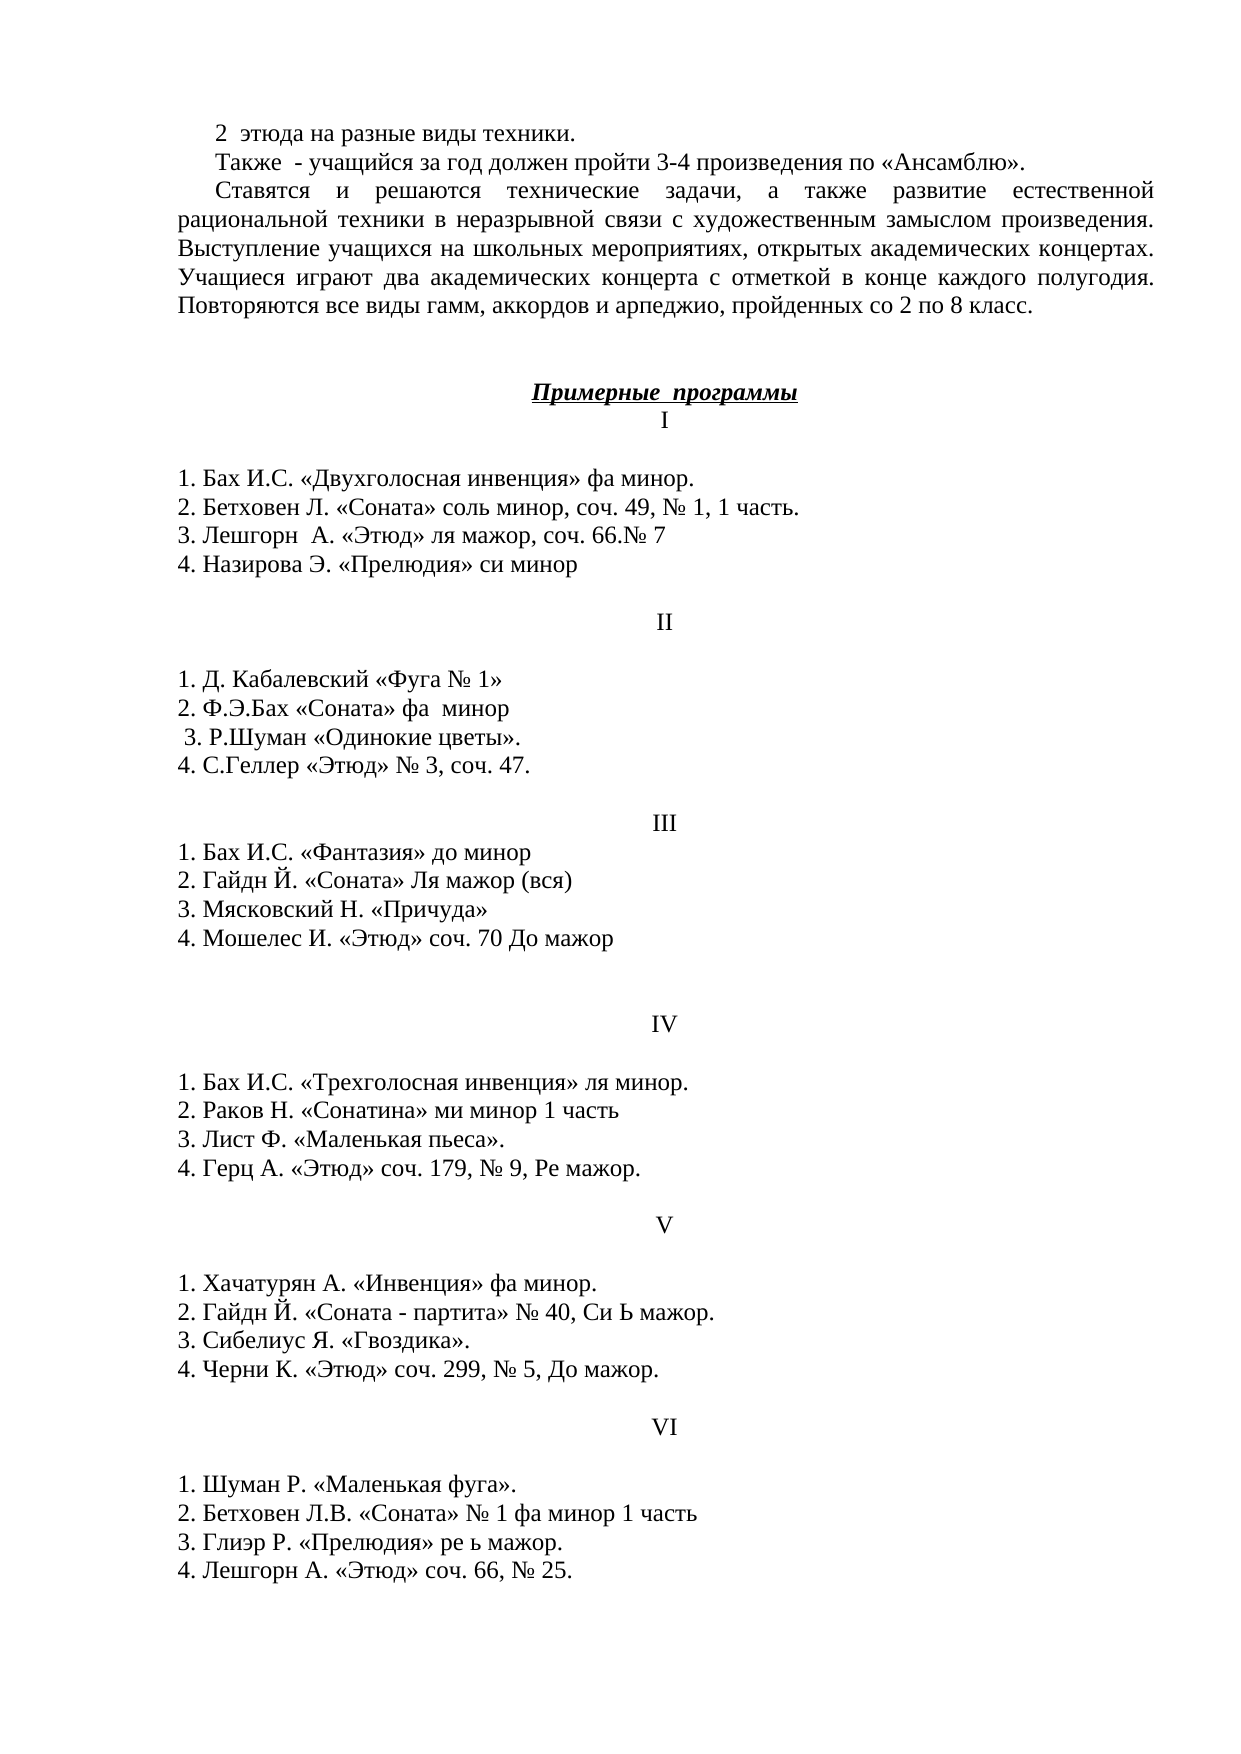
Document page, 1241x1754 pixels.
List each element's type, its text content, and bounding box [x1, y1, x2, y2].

text 4. С.Геллер «Этюд» № 3, соч. 47. [177, 751, 1152, 779]
text Примерные программы [177, 377, 1152, 406]
text 3. Лешгорн А. «Этюд» ля мажор, соч. 66.№ 7 [177, 521, 1152, 549]
text 1. Бах И.С. «Трехголосная инвенция» ля минор. [177, 1067, 1152, 1096]
text VI [177, 1412, 1152, 1441]
text 2. Гайдн Й. «Соната» Ля мажор (вся) [177, 866, 1152, 894]
text II [177, 607, 1152, 636]
text 3. Сибелиус Я. «Гвоздика». [177, 1326, 1152, 1354]
text 1. Шуман Р. «Маленькая фуга». [177, 1469, 1152, 1498]
text 3. Лист Ф. «Маленькая пьеса». [177, 1124, 1152, 1153]
text 1. Бах И.С. «Фантазия» до минор [177, 837, 1152, 866]
text 4. Герц А. «Этюд» соч. 179, № 9, Ре мажор. [177, 1153, 1152, 1182]
text 2. Бетховен Л.В. «Соната» № 1 фа минор 1 часть [177, 1498, 1152, 1527]
text 3. Глиэр Р. «Прелюдия» ре ь мажор. [177, 1527, 1152, 1556]
text 2. Гайдн Й. «Соната - партита» № 40, Си Ь мажор. [177, 1297, 1152, 1326]
text 4. Черни К. «Этюд» соч. 299, № 5, До мажор. [177, 1354, 1152, 1383]
text Также - учащийся за год должен пройти 3-4 произведения по «Ансамблю». [177, 147, 1152, 176]
text 2 этюда на разные виды техники. [215, 118, 1152, 147]
text V [177, 1211, 1152, 1239]
text 2. Ф.Э.Бах «Соната» фа минор [177, 693, 1152, 722]
text 4. Назирова Э. «Прелюдия» си минор [177, 549, 1152, 578]
text 1. Д. Кабалевский «Фуга № 1» [177, 664, 1152, 693]
text 4. Мошелес И. «Этюд» соч. 70 До мажор [177, 923, 1152, 952]
text I [177, 406, 1152, 434]
text Ставятся и решаются технические задачи, а также развитие естественной рациональной техники в неразрывной связи с художественным замыслом произведения. Выступление учащихся на школьных мероприятиях, открытых академических концертах. Учащиеся играют два академических концерта с отметкой в конце каждого полугодия. Повторяются все виды гамм, аккордов и арпеджио, пройденных со 2 по 8 класс. [177, 176, 1155, 319]
text 3. Мясковский Н. «Причуда» [177, 894, 1152, 923]
text 3. Р.Шуман «Одинокие цветы». [177, 722, 1152, 751]
text 1. Хачатурян А. «Инвенция» фа минор. [177, 1268, 1152, 1297]
text 2. Бетховен Л. «Соната» соль минор, соч. 49, № 1, 1 часть. [177, 492, 1152, 521]
text III [177, 808, 1152, 837]
text 1. Бах И.С. «Двухголосная инвенция» фа минор. [177, 463, 1152, 492]
text 2. Раков Н. «Сонатина» ми минор 1 часть [177, 1096, 1152, 1124]
text IV [177, 1009, 1152, 1038]
text 4. Лешгорн А. «Этюд» соч. 66, № 25. [177, 1556, 1152, 1584]
